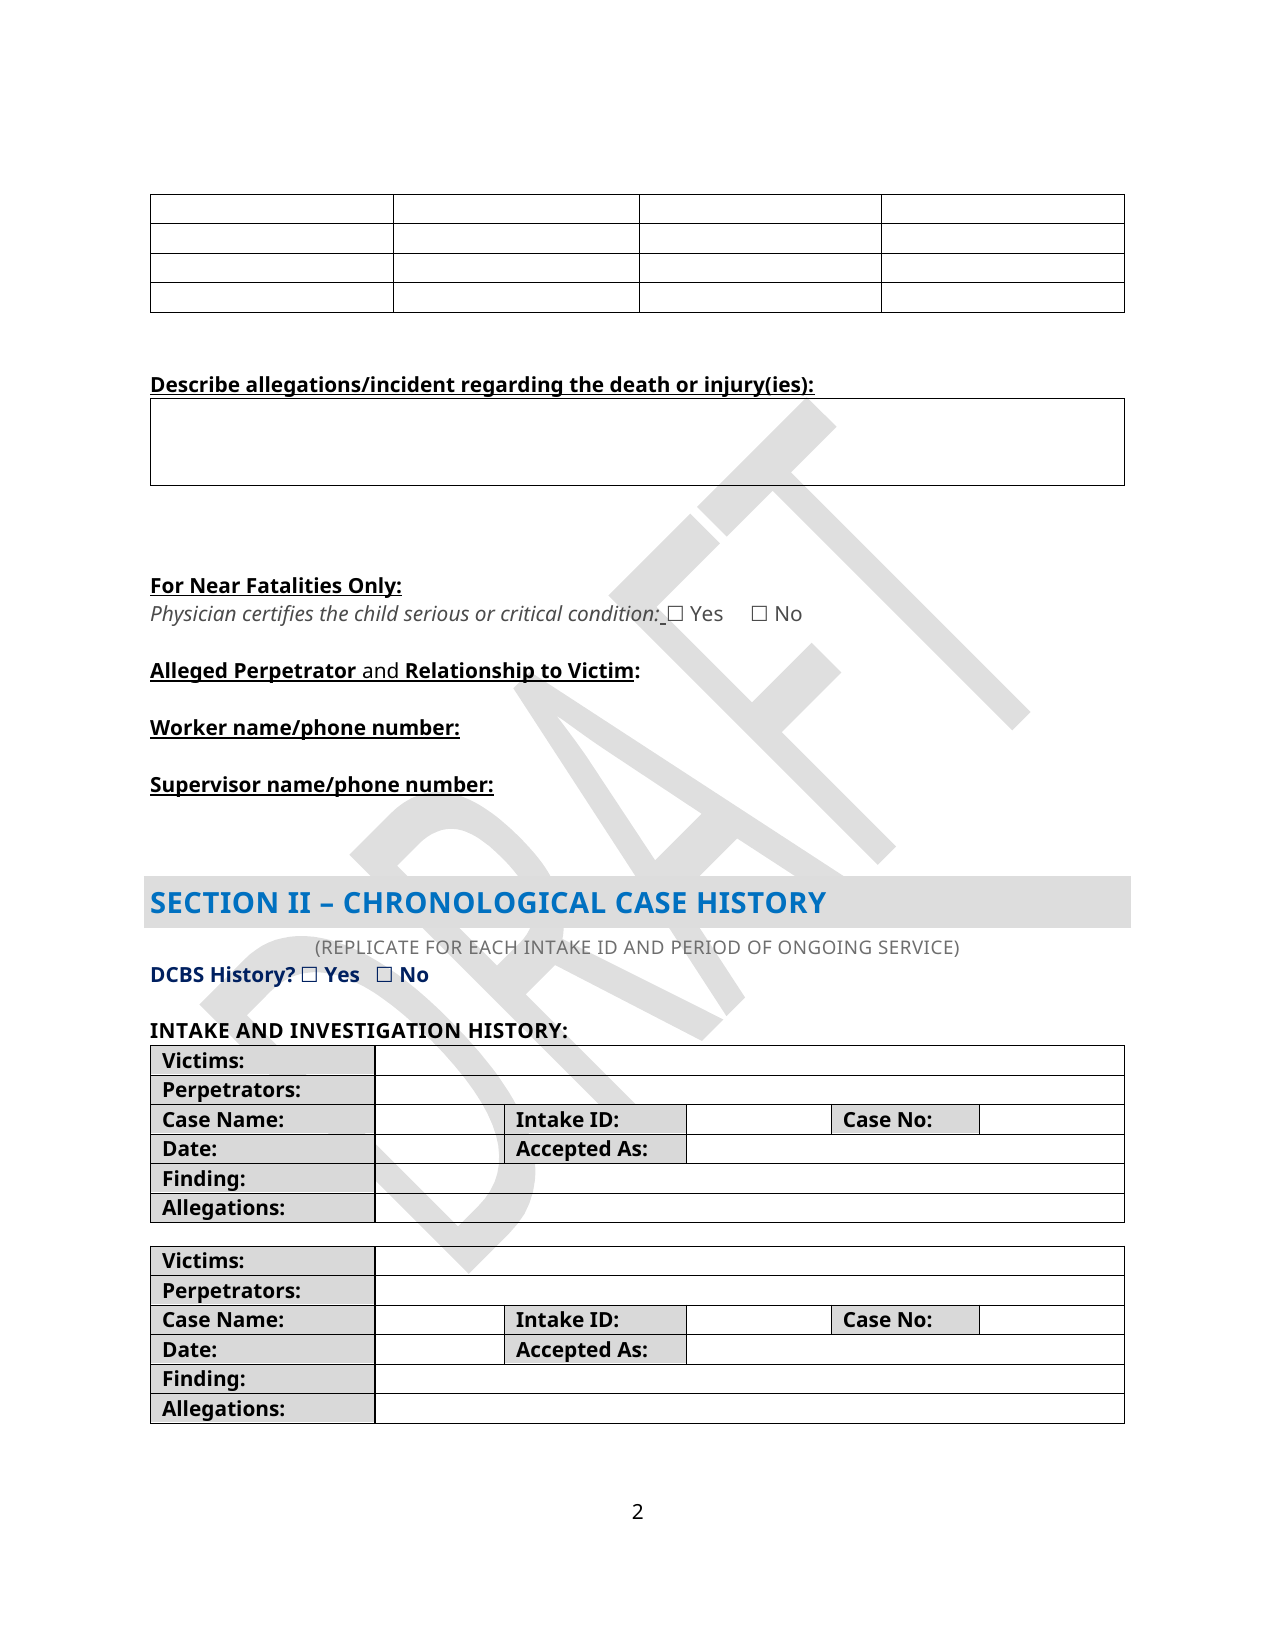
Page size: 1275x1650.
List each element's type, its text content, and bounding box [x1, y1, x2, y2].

table_cell [376, 1135, 504, 1163]
table_header [151, 399, 1124, 484]
table_cell Case Name: [151, 1306, 374, 1334]
text For Near Fatalities Only: [150, 571, 1125, 599]
table_cell Date: [151, 1335, 374, 1363]
table_cell [640, 224, 881, 253]
table_cell [394, 283, 639, 312]
text Supervisor name/phone number: [150, 770, 1125, 798]
table_cell Perpetrators: [151, 1276, 374, 1304]
table_cell [151, 224, 393, 253]
table_cell [376, 1394, 1124, 1422]
table_cell [394, 254, 639, 282]
table_cell [687, 1306, 831, 1334]
table_cell Finding: [151, 1365, 374, 1393]
text Describe allegations/incident regarding the death or injury(ies): [150, 370, 1125, 398]
text (replicate for each INTAKE ID and Period of Ongoing Service) [150, 934, 1125, 960]
table_cell [376, 1335, 504, 1363]
table_cell [980, 1306, 1124, 1334]
table_header Victims: [151, 1247, 374, 1275]
table_cell [376, 1164, 1124, 1192]
text Intake and Investigation History: [150, 1017, 1125, 1045]
table_cell Allegations: [151, 1194, 374, 1222]
table_header [376, 1046, 1124, 1074]
table_cell [394, 195, 639, 223]
text DCBS History? Yes No [150, 960, 1125, 988]
table_cell [687, 1135, 1124, 1163]
table_header [376, 1247, 1124, 1275]
table_cell [151, 283, 393, 312]
table_header Victims: [151, 1046, 374, 1074]
table_cell [687, 1335, 1124, 1363]
table_cell Finding: [151, 1164, 374, 1192]
table_cell Accepted As: [505, 1335, 686, 1363]
table_cell [882, 283, 1124, 312]
subtitle Section II – CHRONOLOGICAL CASE HISTORY [150, 882, 1125, 922]
text Physician certifies the child serious or critical condition: Yes No [150, 599, 1125, 628]
table_cell Case Name: [151, 1105, 374, 1133]
table_cell [376, 1306, 504, 1334]
table_cell Allegations: [151, 1394, 374, 1422]
table_cell Case No: [832, 1105, 979, 1133]
table_cell Date: [151, 1135, 374, 1163]
text Alleged Perpetrator and Relationship to Victim: [150, 656, 1125, 684]
table_cell [882, 195, 1124, 223]
table_cell [376, 1276, 1124, 1304]
table_cell [640, 254, 881, 282]
table_cell Accepted As: [505, 1135, 686, 1163]
table_cell [980, 1105, 1124, 1133]
table_cell [151, 254, 393, 282]
table_cell Case No: [832, 1306, 979, 1334]
text Worker name/phone number: [150, 713, 1125, 741]
table_cell [394, 224, 639, 253]
table_cell [376, 1365, 1124, 1393]
table_cell [376, 1105, 504, 1133]
table_cell [640, 195, 881, 223]
table_cell [151, 195, 393, 223]
table_cell [882, 224, 1124, 253]
table_cell Perpetrators: [151, 1076, 374, 1104]
table_cell [640, 283, 881, 312]
table_cell [376, 1194, 1124, 1222]
table_cell [882, 254, 1124, 282]
table_cell Intake ID: [505, 1306, 686, 1334]
table_cell [376, 1076, 1124, 1104]
table_cell Intake ID: [505, 1105, 686, 1133]
table_cell [687, 1105, 831, 1133]
